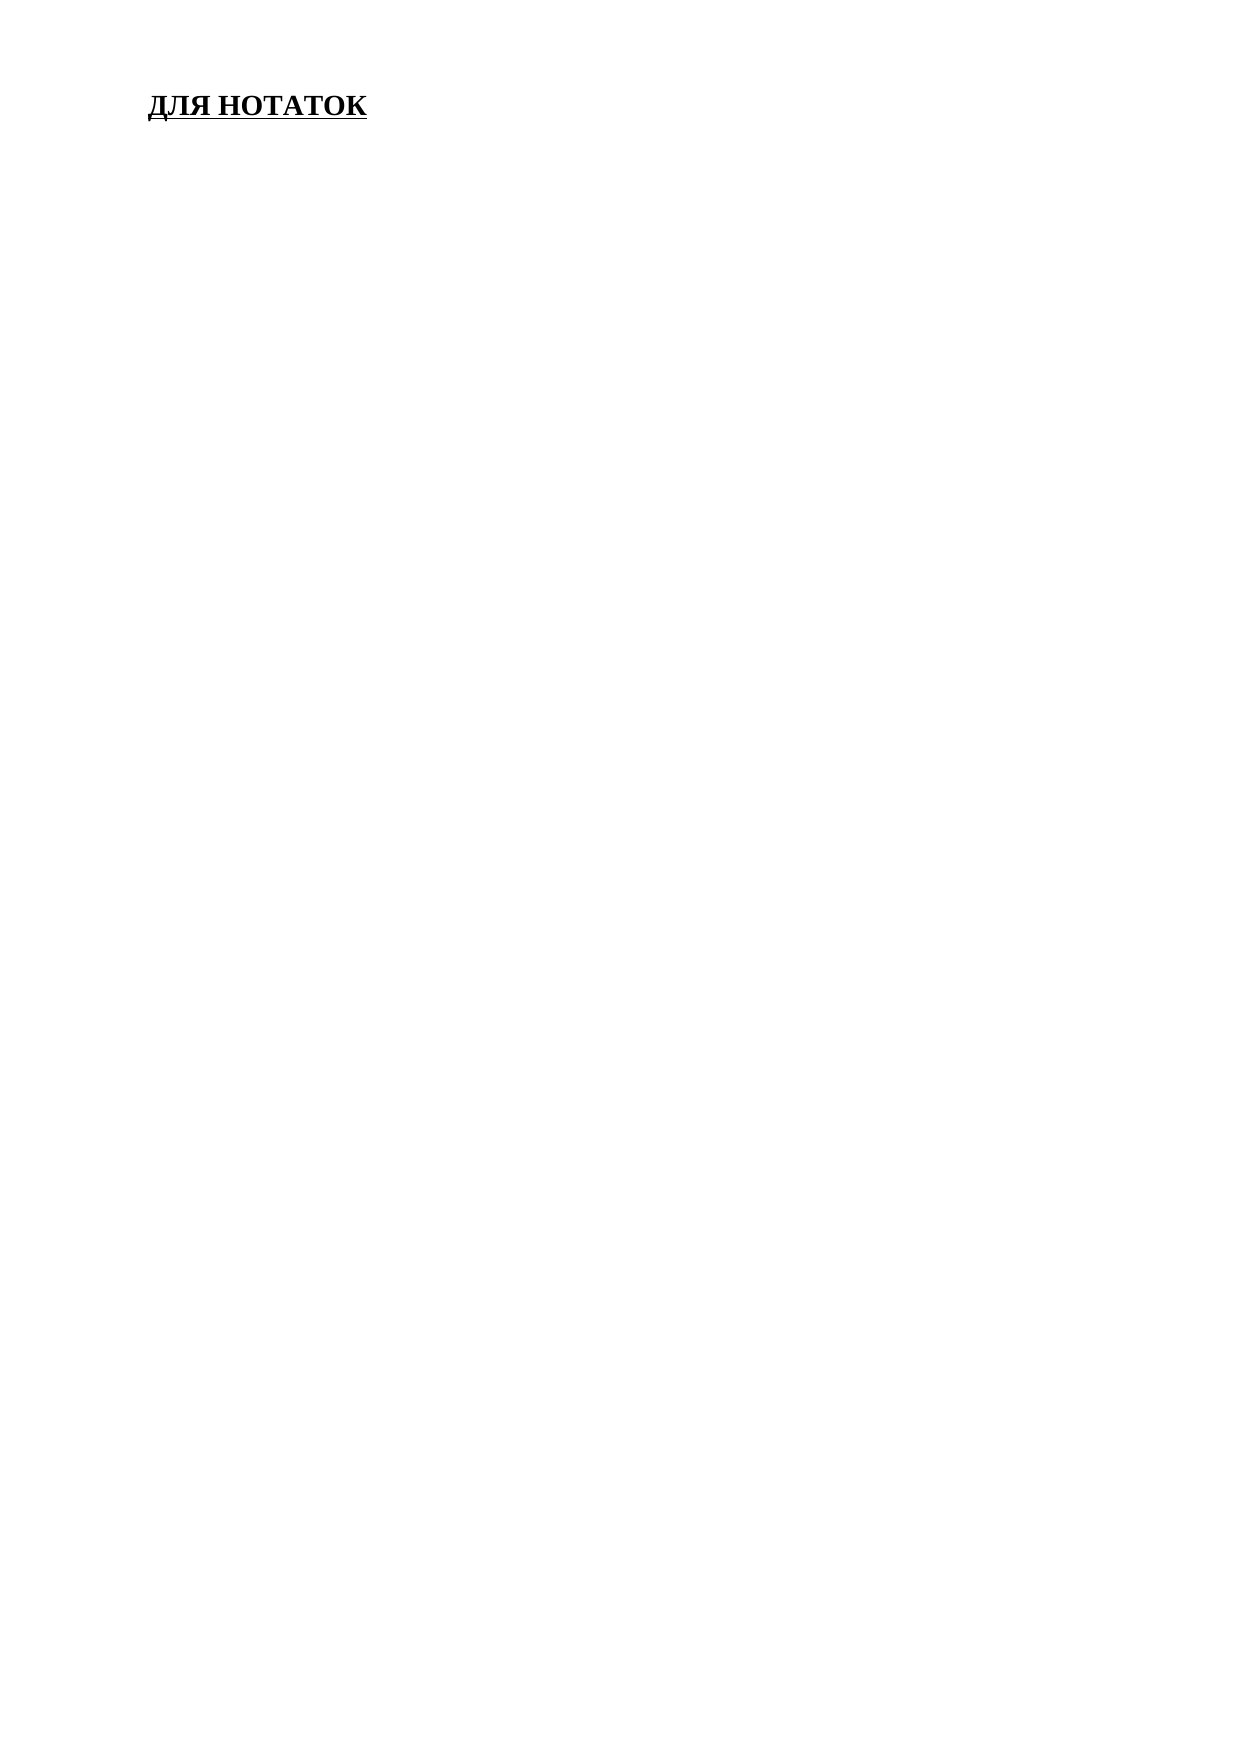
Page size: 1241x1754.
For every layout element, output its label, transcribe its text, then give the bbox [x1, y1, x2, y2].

text ДЛЯ НОТАТОК [148, 88, 1152, 122]
